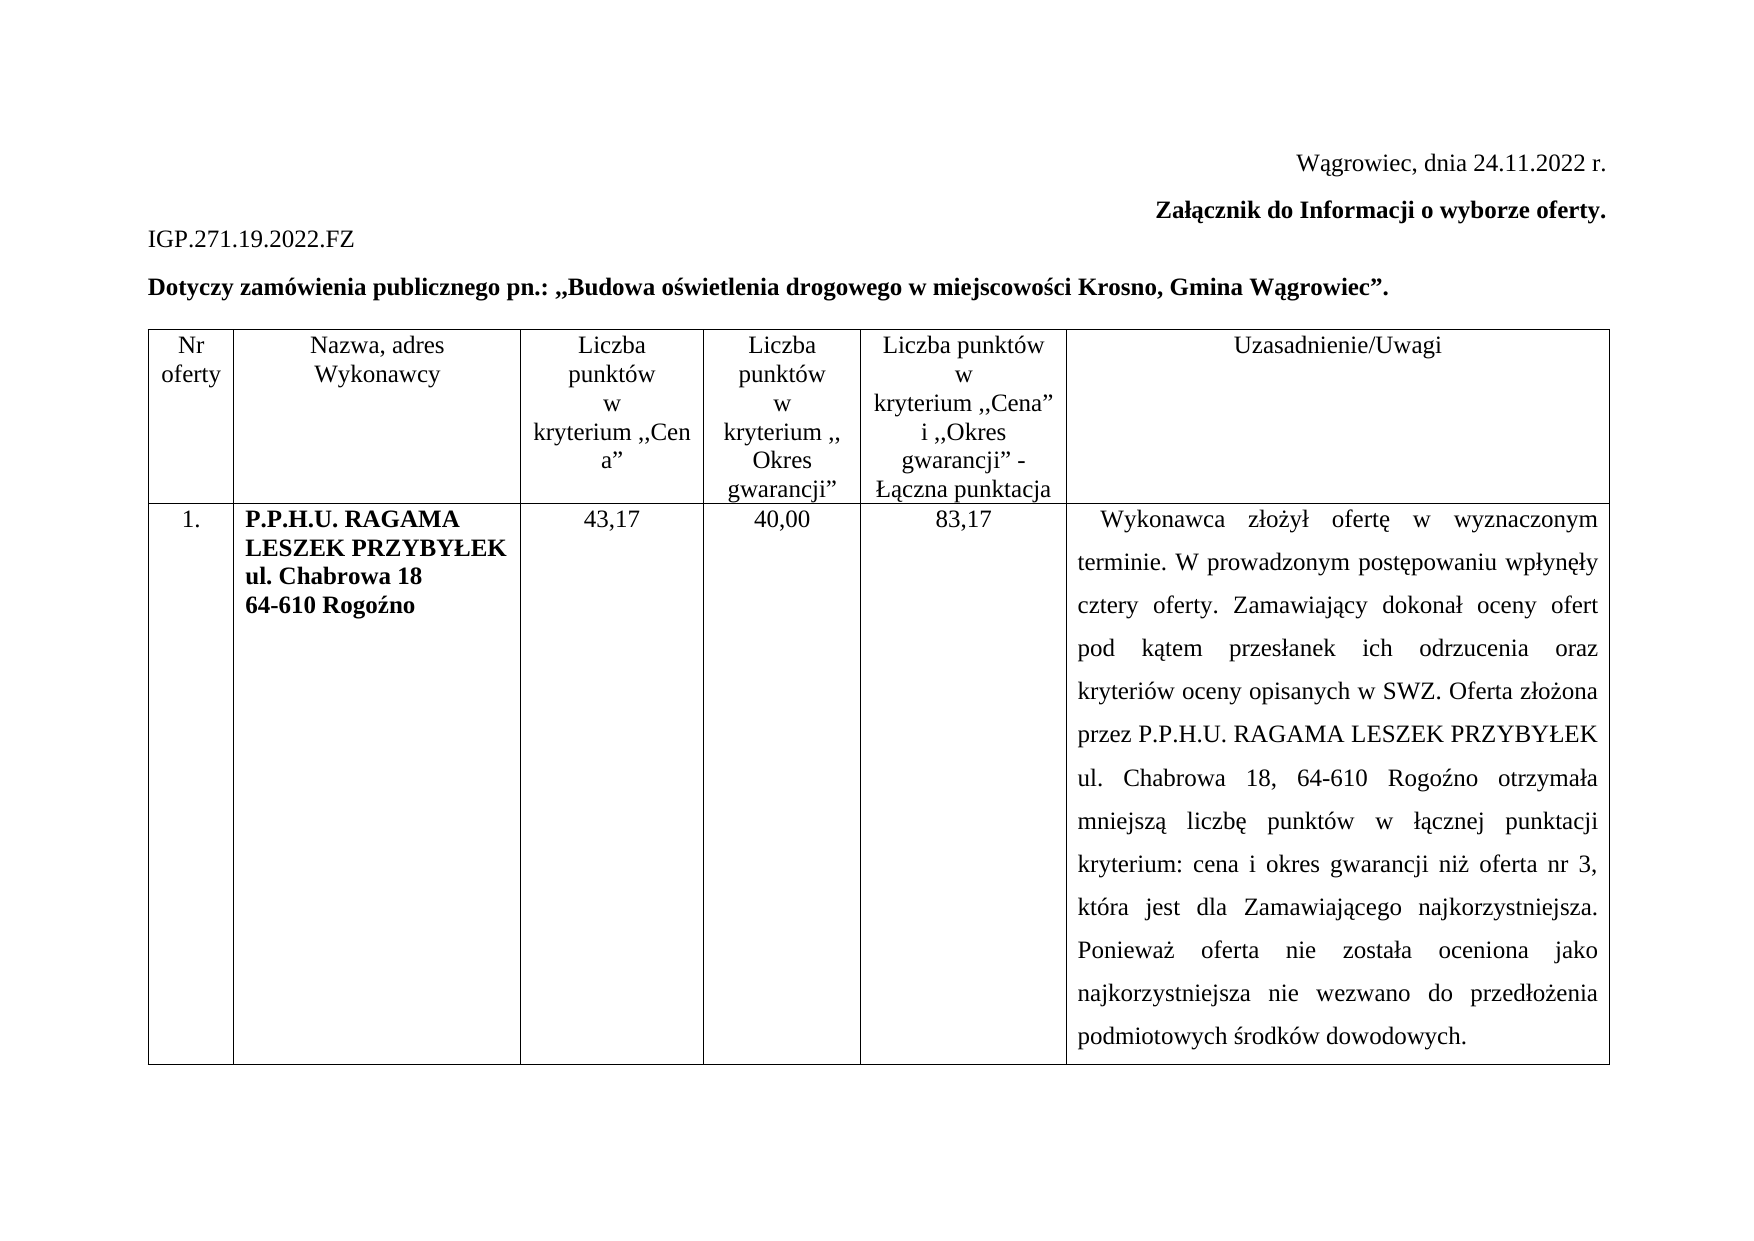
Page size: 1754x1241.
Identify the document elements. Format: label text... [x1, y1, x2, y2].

table_header Uzasadnienie/Uwagi [1067, 330, 1609, 503]
table_header Liczba punktów w kryterium ,,Okres gwarancji” [704, 330, 860, 503]
table_cell Wykonawca złożył ofertę w wyznaczonym terminie. W prowadzonym postępowaniu wpłynęły cztery oferty. Zamawiający dokonał oceny ofert pod kątem przesłanek ich odrzucenia oraz kryteriów oceny opisanych w SWZ. Oferta złożona przez P.P.H.U. RAGAMA LESZEK PRZYBYŁEK ul. Chabrowa 18, 64-610 Rogoźno otrzymała mniejszą liczbę punktów w łącznej punktacji kryterium: cena i okres gwarancji niż oferta nr 3, która jest dla Zamawiającego najkorzystniejsza. Ponieważ oferta nie została oceniona jako najkorzystniejsza nie wezwano do przedłożenia podmiotowych środków dowodowych. [1067, 504, 1609, 1064]
table_cell 40,00 [704, 504, 860, 1064]
text Załącznik do Informacji o wyborze oferty. [148, 195, 1606, 224]
text IGP.271.19.2022.FZ [148, 224, 1606, 253]
table_header Liczba punktów w kryterium ,,Cena” [521, 330, 703, 503]
table_header Nr oferty [149, 330, 233, 503]
text Wągrowiec, dnia 24.11.2022 r. [148, 148, 1606, 176]
table_cell 83,17 [861, 504, 1066, 1064]
text Dotyczy zamówienia publicznego pn.: ,,Budowa oświetlenia drogowego w miejscowości Krosno, Gmina Wągrowiec”. [148, 272, 1606, 301]
table_header Liczba punktów w kryterium ,,Cena” i ,,Okres gwarancji” - Łączna punktacja [861, 330, 1066, 503]
table_cell 1. [149, 504, 233, 1064]
table_cell 43,17 [521, 504, 703, 1064]
table_cell P.P.H.U. RAGAMA LESZEK PRZYBYŁEK ul. Chabrowa 18 64-610 Rogoźno [234, 504, 520, 1064]
table_header Nazwa, adres Wykonawcy [234, 330, 520, 503]
